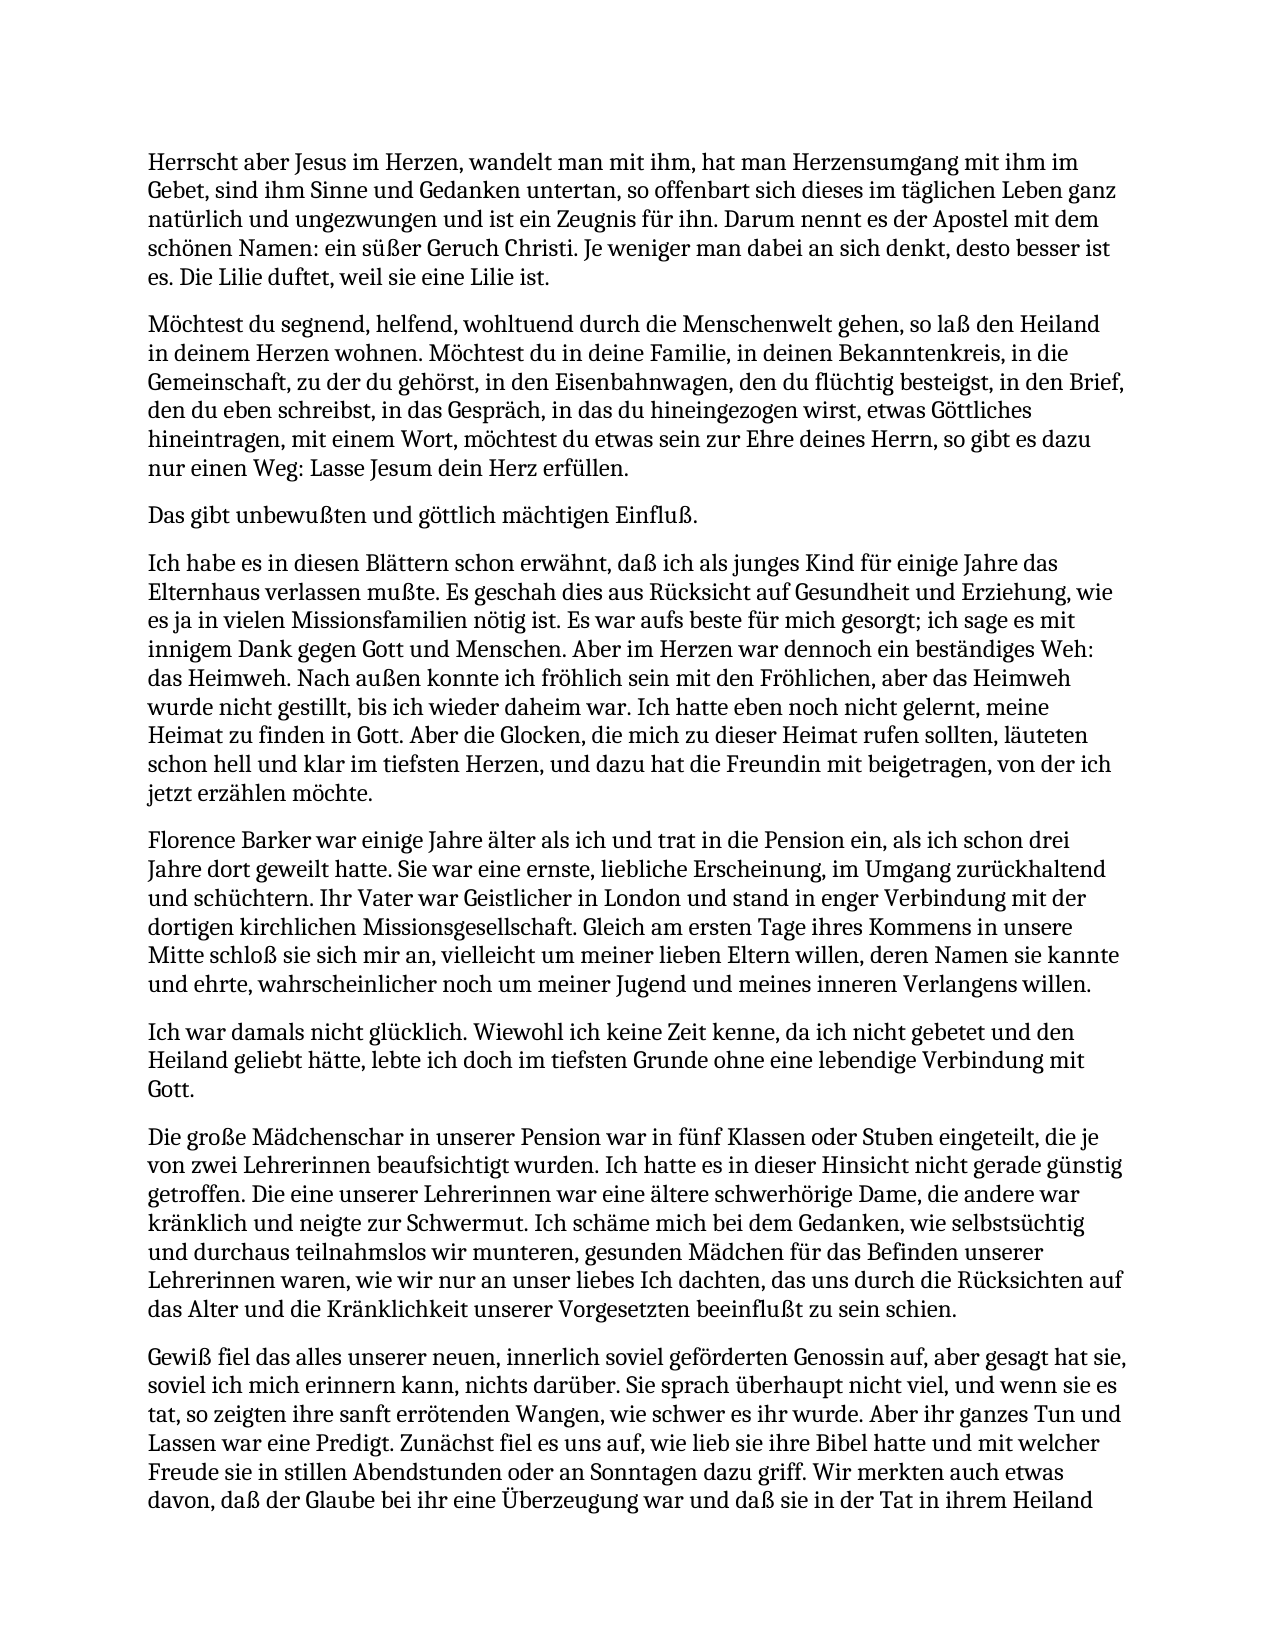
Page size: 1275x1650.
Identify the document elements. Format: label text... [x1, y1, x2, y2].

text Ich war damals nicht glücklich. Wiewohl ich keine Zeit kenne, da ich nicht gebetet und den Heiland geliebt hätte, lebte ich doch im tiefsten Grunde ohne eine lebendige Verbindung mit Gott. [148, 1018, 1127, 1104]
text Ich habe es in diesen Blättern schon erwähnt, daß ich als junges Kind für einige Jahre das Elternhaus verlassen mußte. Es geschah dies aus Rücksicht auf Gesundheit und Erziehung, wie es ja in vielen Missionsfamilien nötig ist. Es war aufs beste für mich gesorgt; ich sage es mit innigem Dank gegen Gott und Menschen. Aber im Herzen war dennoch ein beständiges Weh: das Heimweh. Nach außen konnte ich fröhlich sein mit den Fröhlichen, aber das Heimweh wurde nicht gestillt, bis ich wieder daheim war. Ich hatte eben noch nicht gelernt, meine Heimat zu finden in Gott. Aber die Glocken, die mich zu dieser Heimat rufen sollten, läuteten schon hell und klar im tiefsten Herzen, und dazu hat die Freundin mit beigetragen, von der ich jetzt erzählen möchte. [148, 549, 1127, 808]
text Herrscht aber Jesus im Herzen, wandelt man mit ihm, hat man Herzensumgang mit ihm im Gebet, sind ihm Sinne und Gedanken untertan, so offenbart sich dieses im täglichen Leben ganz natürlich und ungezwungen und ist ein Zeugnis für ihn. Darum nennt es der Apostel mit dem schönen Namen: ein süßer Geruch Christi. Je weniger man dabei an sich denkt, desto besser ist es. Die Lilie duftet, weil sie eine Lilie ist. [148, 148, 1127, 291]
text Die große Mädchenschar in unserer Pension war in fünf Klassen oder Stuben eingeteilt, die je von zwei Lehrerinnen beaufsichtigt wurden. Ich hatte es in dieser Hinsicht nicht gerade günstig getroffen. Die eine unserer Lehrerinnen war eine ältere schwerhörige Dame, die andere war kränklich und neigte zur Schwermut. Ich schäme mich bei dem Gedanken, wie selbstsüchtig und durchaus teilnahmslos wir munteren, gesunden Mädchen für das Befinden unserer Lehrerinnen waren, wie wir nur an unser liebes Ich dachten, das uns durch die Rücksichten auf das Alter und die Kränklichkeit unserer Vorgesetzten beeinflußt zu sein schien. [148, 1123, 1127, 1324]
text Das gibt unbewußten und göttlich mächtigen Einfluß. [148, 501, 1127, 530]
text Florence Barker war einige Jahre älter als ich und trat in die Pension ein, als ich schon drei Jahre dort geweilt hatte. Sie war eine ernste, liebliche Erscheinung, im Umgang zurückhaltend und schüchtern. Ihr Vater war Geistlicher in London und stand in enger Verbindung mit der dortigen kirchlichen Missionsgesellschaft. Gleich am ersten Tage ihres Kommens in unsere Mitte schloß sie sich mir an, vielleicht um meiner lieben Eltern willen, deren Namen sie kannte und ehrte, wahrscheinlicher noch um meiner Jugend und meines inneren Verlangens willen. [148, 826, 1127, 999]
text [148, 1343, 1127, 1515]
text Möchtest du segnend, helfend, wohltuend durch die Menschenwelt gehen, so laß den Heiland in deinem Herzen wohnen. Möchtest du in deine Familie, in deinen Bekanntenkreis, in die Gemeinschaft, zu der du gehörst, in den Eisenbahnwagen, den du flüchtig besteigst, in den Brief, den du eben schreibst, in das Gespräch, in das du hineingezogen wirst, etwas Göttliches hineintragen, mit einem Wort, möchtest du etwas sein zur Ehre deines Herrn, so gibt es dazu nur einen Weg: Lasse Jesum dein Herz erfüllen. [148, 310, 1127, 483]
